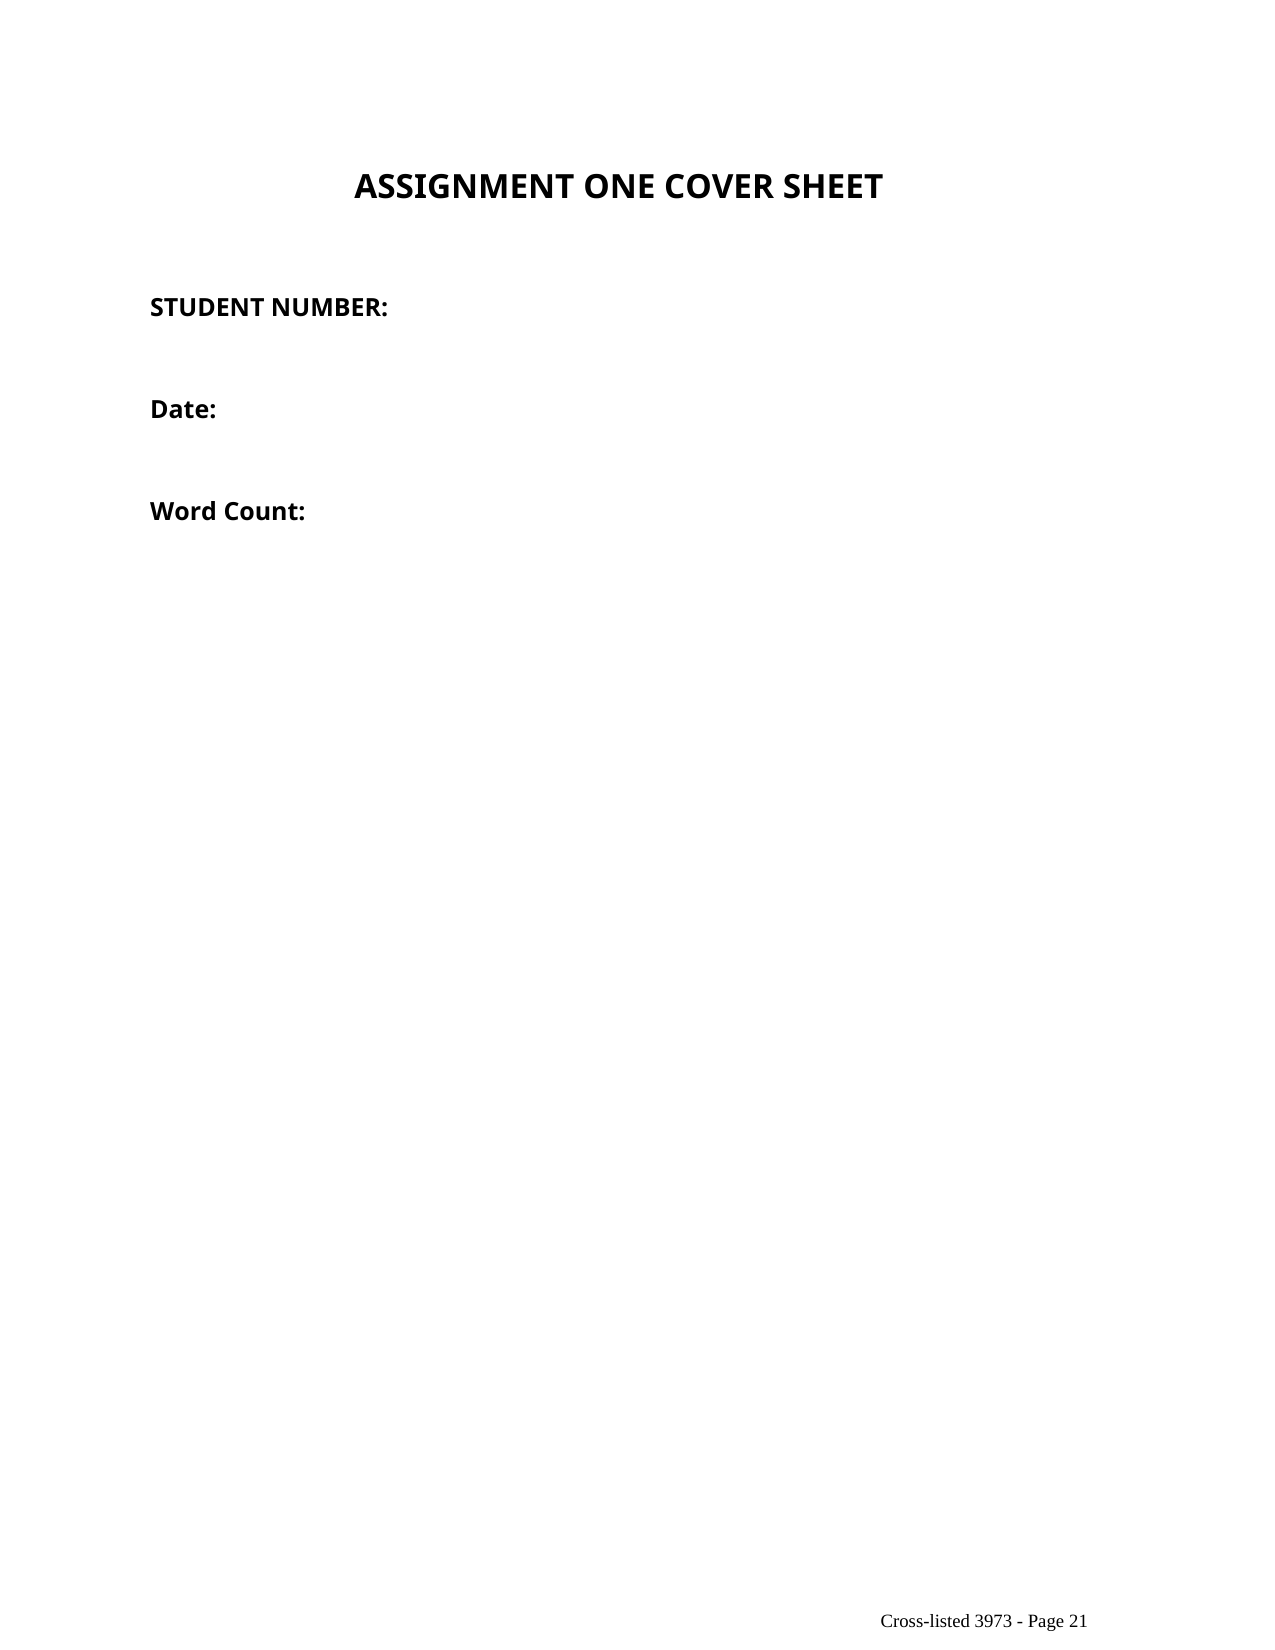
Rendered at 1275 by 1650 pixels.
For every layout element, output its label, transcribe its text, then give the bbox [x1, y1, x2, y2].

text ASSIGNMENT ONE COVER SHEET [150, 162, 1087, 208]
text STUDENT NUMBER: [150, 289, 1087, 324]
text Date: [150, 392, 1087, 426]
text Word Count: [150, 494, 1087, 528]
